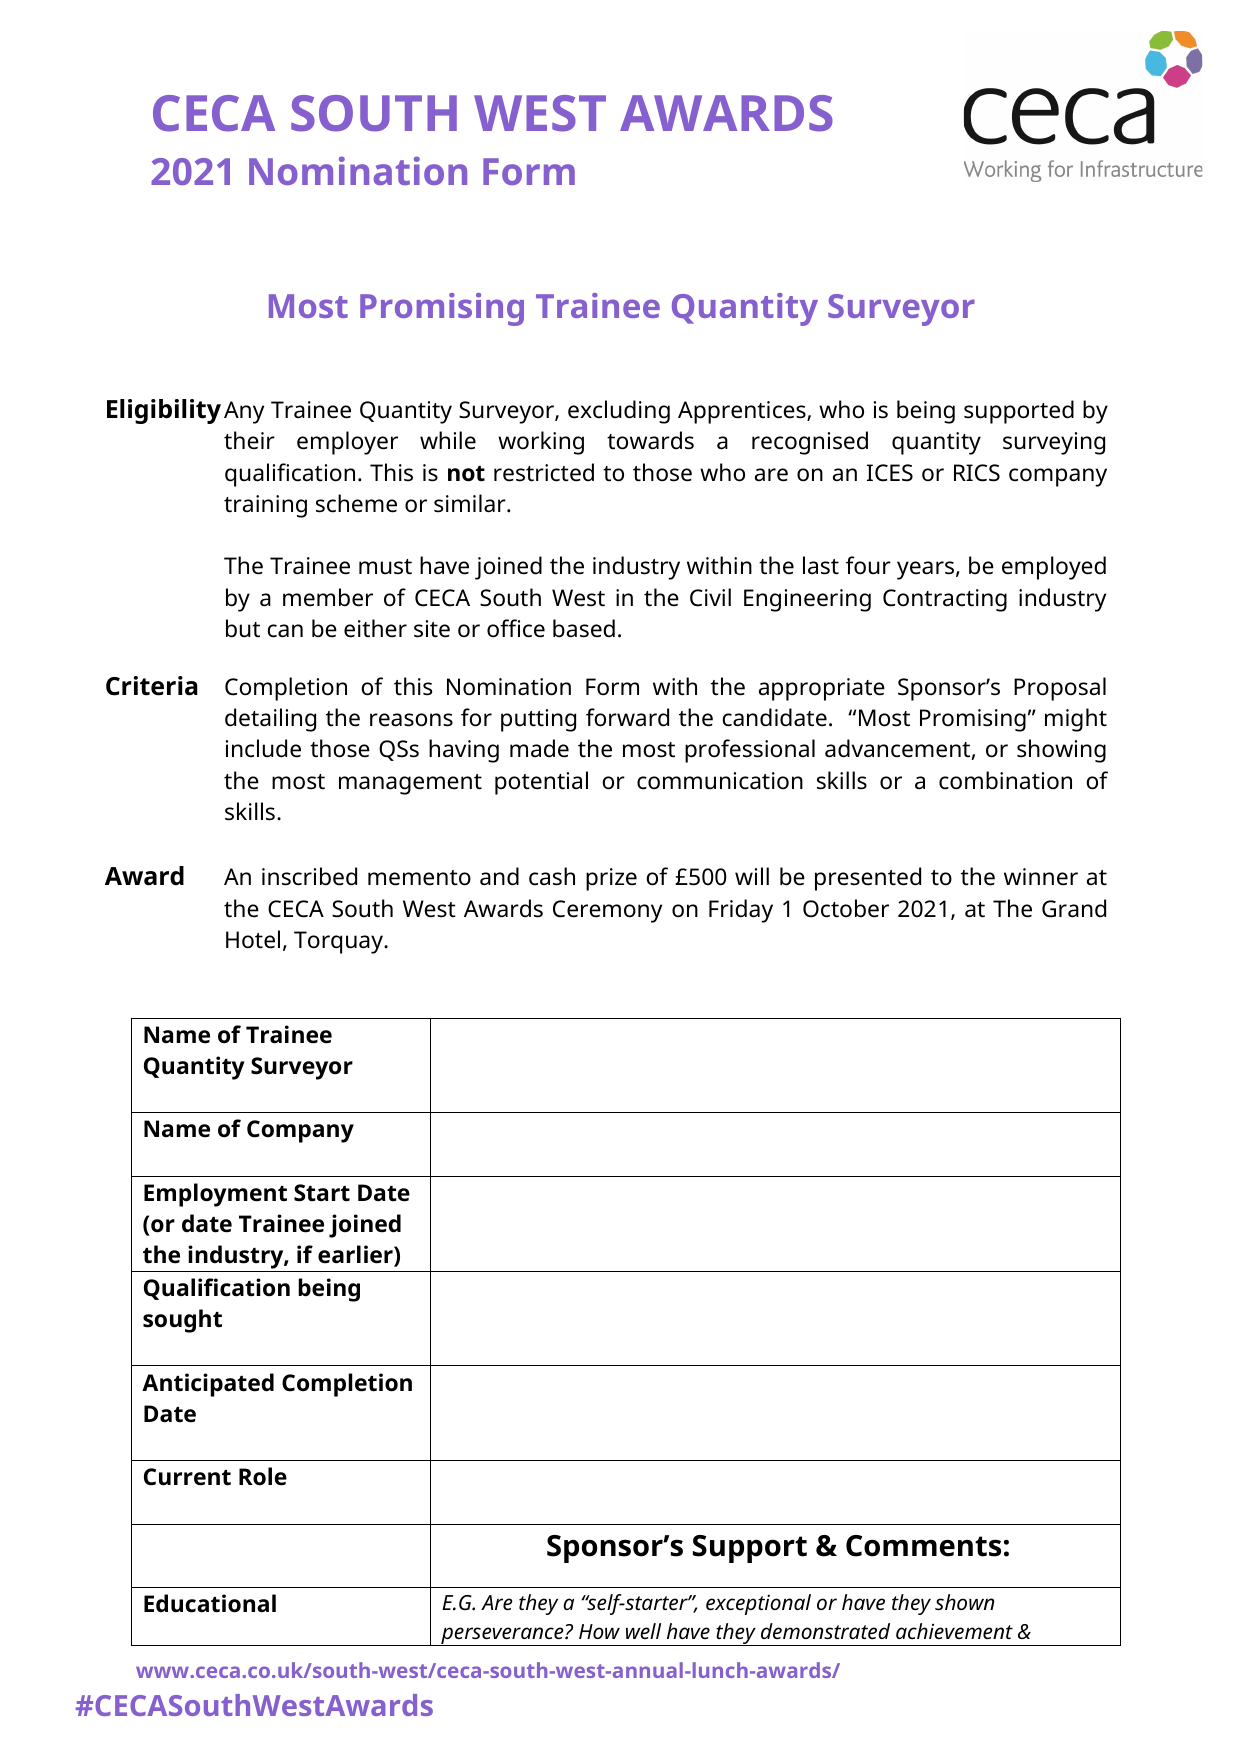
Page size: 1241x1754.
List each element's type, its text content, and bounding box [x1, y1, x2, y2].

text Criteria Completion of this Nomination Form with the appropriate Sponsor’s Proposal detailing the reasons for putting forward the candidate. “Most Promising” might include those QSs having made the most professional advancement, or showing the most management potential or communication skills or a combination of skills. [104, 668, 1108, 827]
table_cell Educational Achievement & Progression [132, 1588, 430, 1645]
text Award An inscribed memento and cash prize of £500 will be presented to the winner at the CECA South West Awards Ceremony on Friday 1 October 2021, at The Grand Hotel, Torquay. [104, 858, 1108, 955]
table_cell [431, 1461, 1120, 1524]
table_cell Current Role [132, 1461, 430, 1524]
table_cell Qualification being sought [132, 1272, 430, 1365]
table_cell Sponsor’s Support & Comments: [431, 1525, 1120, 1587]
text Most Promising Trainee Quantity Surveyor [75, 283, 1166, 329]
table_cell [132, 1525, 430, 1587]
table_cell [431, 1272, 1120, 1365]
table_header Name of Trainee Quantity Surveyor [132, 1019, 430, 1112]
table_cell [431, 1366, 1120, 1460]
table_cell [431, 1177, 1120, 1271]
text The Trainee must have joined the industry within the last four years, be employed by a member of CECA South West in the Civil Engineering Contracting industry but can be either site or office based. [104, 550, 1108, 644]
table_header [431, 1019, 1120, 1112]
table_cell Name of Company [132, 1113, 430, 1176]
table_cell Employment Start Date (or date Trainee joined the industry, if earlier) [132, 1177, 430, 1271]
table_cell Anticipated Completion Date [132, 1366, 430, 1460]
picture [963, 31, 1203, 182]
table_cell [431, 1113, 1120, 1176]
text Eligibility Any Trainee Quantity Surveyor, excluding Apprentices, who is being supported by their employer while working towards a recognised quantity surveying qualification. This is not restricted to those who are on an ICES or RICS company training scheme or similar. [104, 391, 1108, 519]
